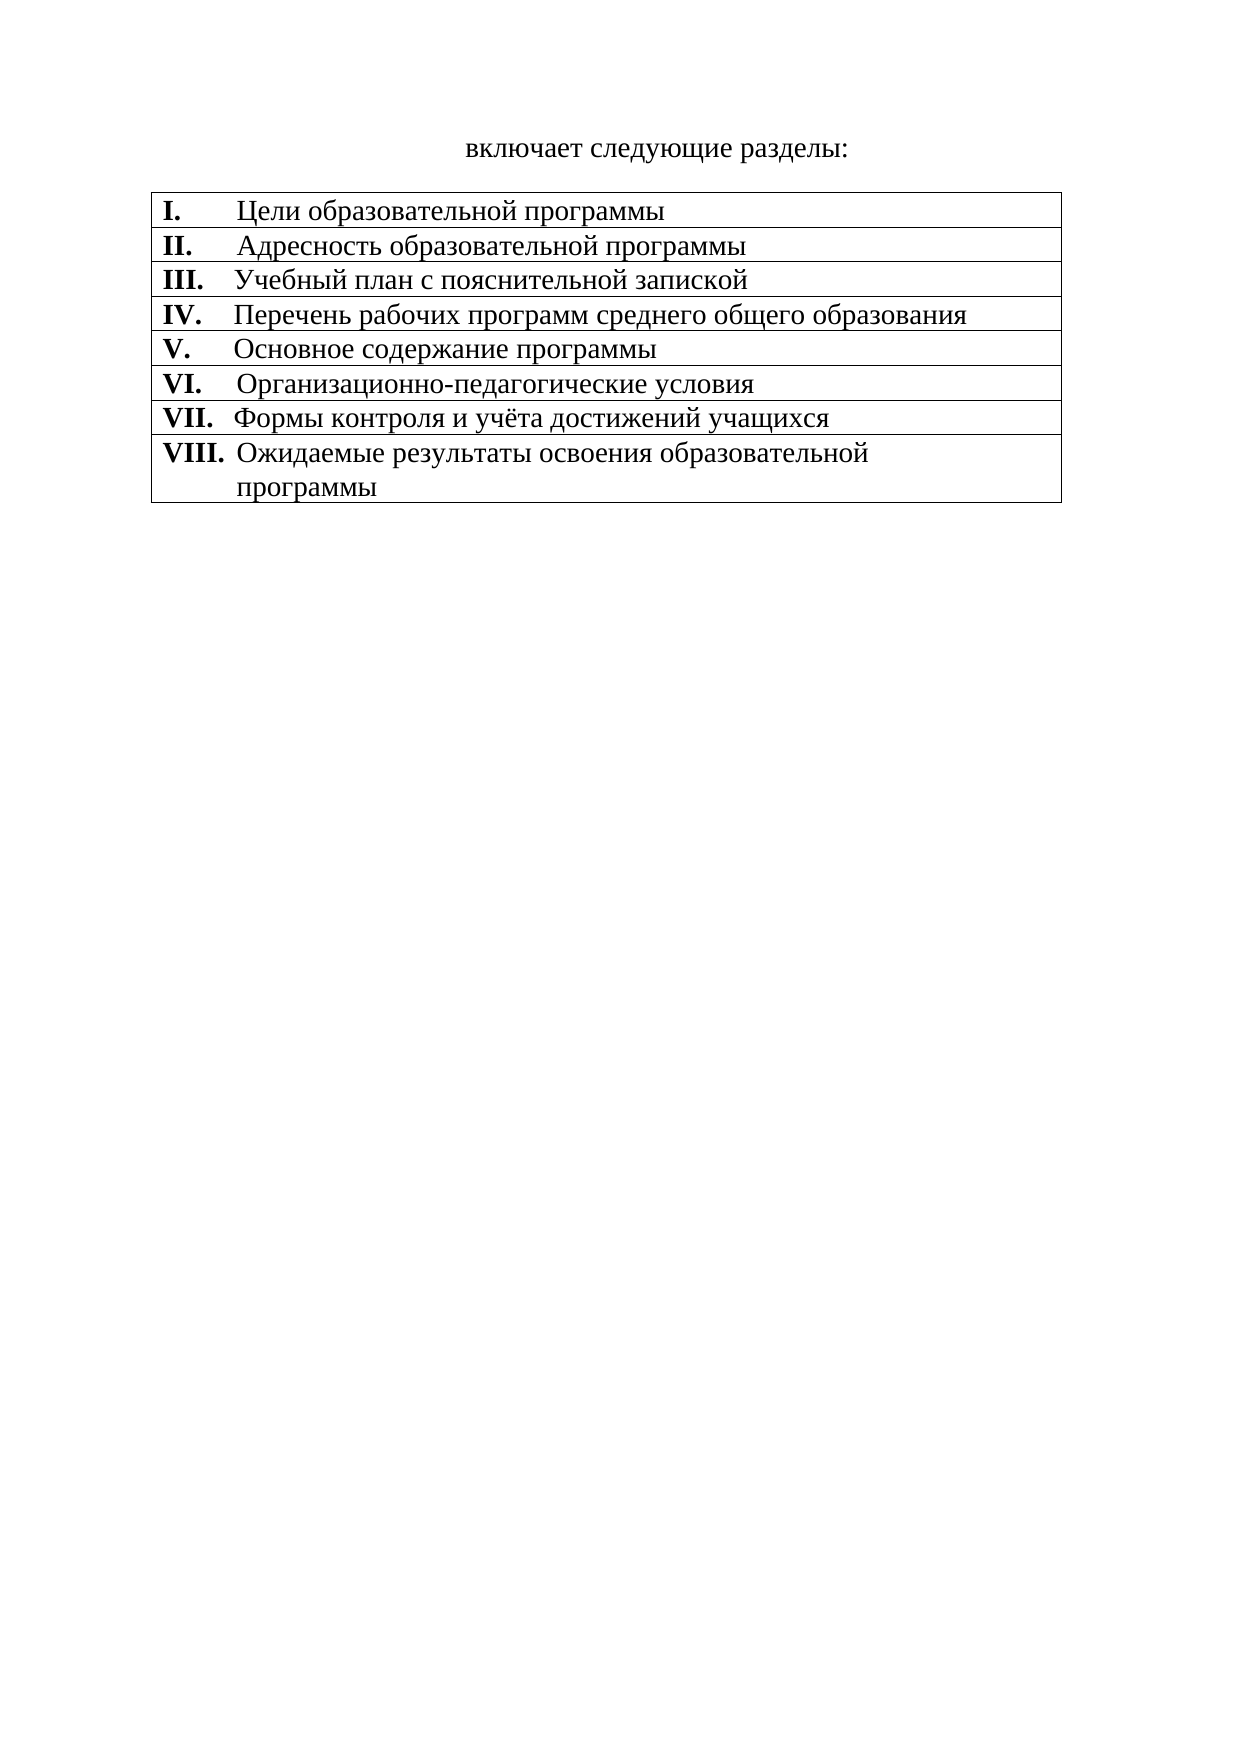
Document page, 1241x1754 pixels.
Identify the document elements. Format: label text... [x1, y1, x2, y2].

table_cell Организационно-педагогические условия [152, 366, 1061, 399]
table_cell Перечень рабочих программ среднего общего образования [152, 297, 1061, 330]
table_cell Учебный план с пояснительной запиской [152, 262, 1061, 296]
table_header Цели образовательной программы [152, 193, 1061, 227]
table_cell Основное содержание программы [152, 331, 1061, 365]
text включает следующие разделы: [162, 130, 1152, 163]
table_cell Ожидаемые результаты освоения образовательной программы [152, 435, 1061, 502]
table_cell Формы контроля и учёта достижений учащихся [152, 401, 1061, 434]
table_cell Адресность образовательной программы [152, 228, 1061, 261]
